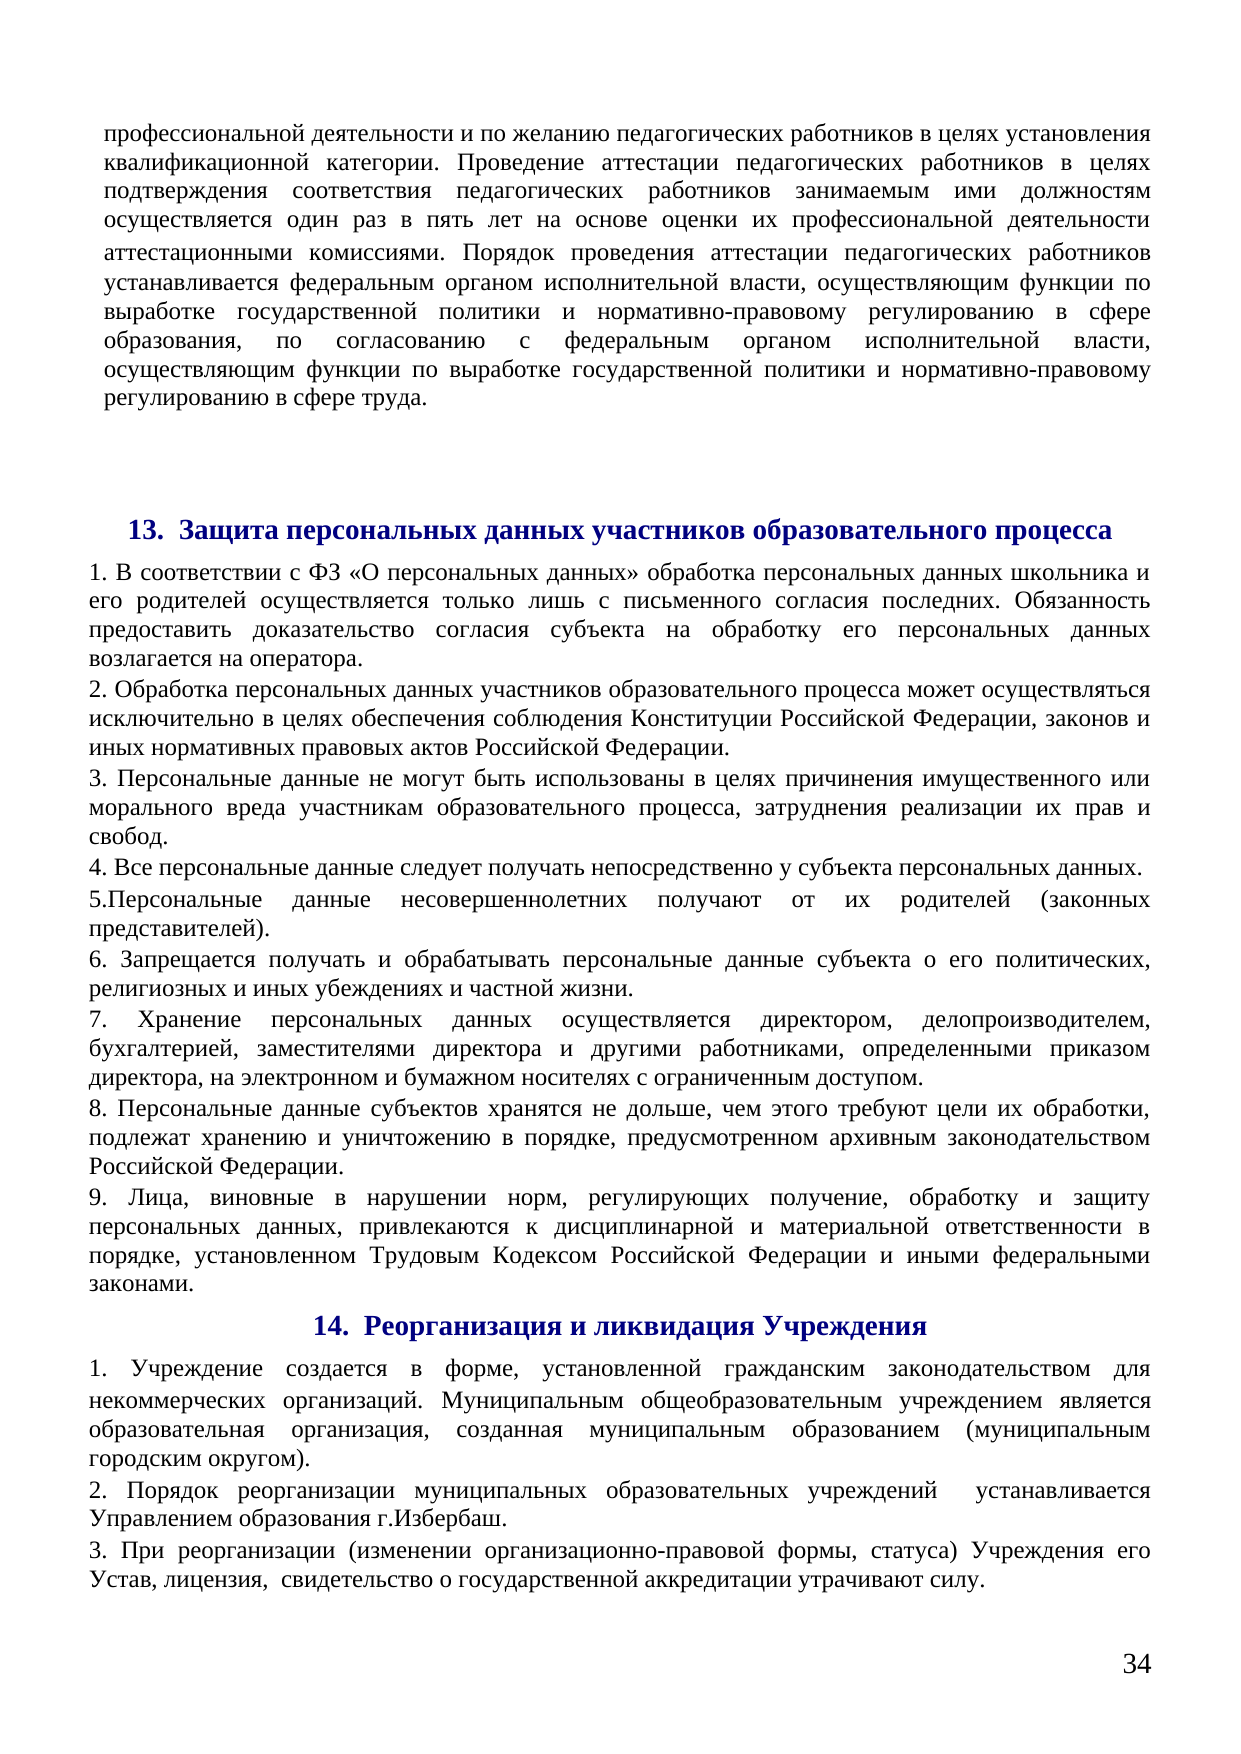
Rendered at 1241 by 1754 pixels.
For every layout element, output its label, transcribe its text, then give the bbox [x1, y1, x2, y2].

text 3. При реорганизации (изменении организационно-правовой формы, статуса) Учреждения его Устав, лицензия, свидетельство о государственной аккредитации утрачивают силу. [89, 1535, 1152, 1592]
text 14. Реорганизация и ликвидация Учреждения [89, 1308, 1152, 1342]
text 3. Персональные данные не могут быть использованы в целях причинения имущественного или морального вреда участникам образовательного процесса, затруднения реализации их прав и свобод. [89, 763, 1152, 850]
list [103, 118, 1152, 411]
text 7. Хранение персональных данных осуществляется директором, делопроизводителем, бухгалтерией, заместителями директора и другими работниками, определенными приказом директора, на электронном и бумажном носителях с ограниченным доступом. [89, 1004, 1152, 1091]
text 13. Защита персональных данных участников образовательного процесса [89, 512, 1152, 546]
text 1. В соответствии с ФЗ «О персональных данных» обработка персональных данных школьника и его родителей осуществляется только лишь с письменного согласия последних. Обязанность предоставить доказательство согласия субъекта на обработку его персональных данных возлагается на оператора. [89, 557, 1152, 672]
text 1. Учреждение создается в форме, установленной гражданским законодательством для некоммерческих организаций. Муниципальным общеобразовательным учреждением является образовательная организация, созданная муниципальным образованием (муниципальным городским округом). [89, 1353, 1152, 1472]
text 2. Порядок реорганизации муниципальных образовательных учреждений устанавливается Управлением образования г.Избербаш. [89, 1475, 1152, 1532]
text 4. Все персональные данные следует получать непосредственно у субъекта персональных данных. [89, 852, 1152, 881]
text 8. Персональные данные субъектов хранятся не дольше, чем этого требуют цели их обработки, подлежат хранению и уничтожению в порядке, предусмотренном архивным законодательством Российской Федерации. [89, 1093, 1152, 1179]
text 5.Персональные данные несовершеннолетних получают от их родителей (законных представителей). [89, 884, 1152, 941]
text 9. Лица, виновные в нарушении норм, регулирующих получение, обработку и защиту персональных данных, привлекаются к дисциплинарной и материальной ответственности в порядке, установленном Трудовым Кодексом Российской Федерации и иными федеральными законами. [89, 1182, 1152, 1297]
text 6. Запрещается получать и обрабатывать персональные данные субъекта о его политических, религиозных и иных убеждениях и частной жизни. [89, 944, 1152, 1002]
text 2. Обработка персональных данных участников образовательного процесса может осуществляться исключительно в целях обеспечения соблюдения Конституции Российской Федерации, законов и иных нормативных правовых актов Российской Федерации. [89, 674, 1152, 761]
